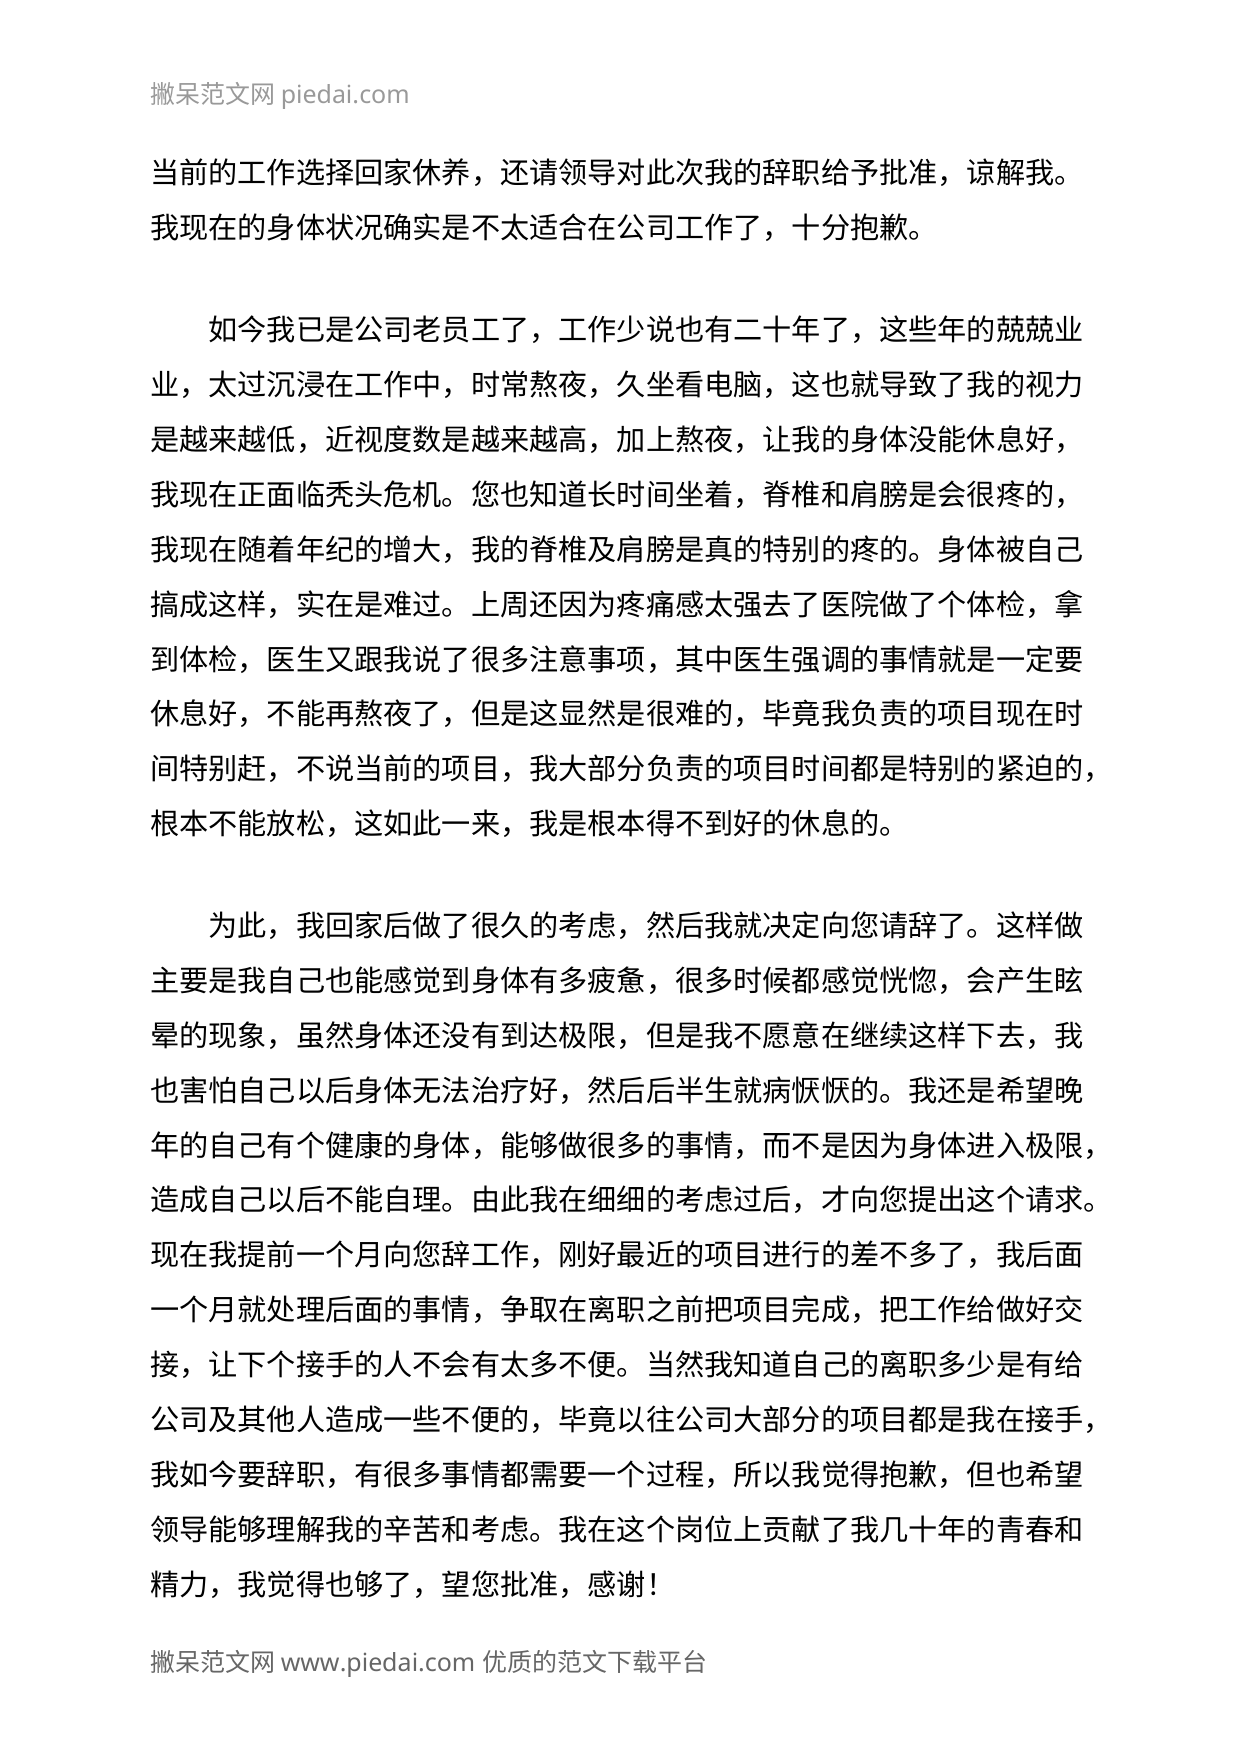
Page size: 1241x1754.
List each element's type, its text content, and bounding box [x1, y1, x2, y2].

text 为此，我回家后做了很久的考虑，然后我就决定向您请辞了。这样做主要是我自己也能感觉到身体有多疲惫，很多时候都感觉恍惚，会产生眩晕的现象，虽然身体还没有到达极限，但是我不愿意在继续这样下去，我也害怕自己以后身体无法治疗好，然后后半生就病恹恹的。我还是希望晚年的自己有个健康的身体，能够做很多的事情，而不是因为身体进入极限，造成自己以后不能自理。由此我在细细的考虑过后，才向您提出这个请求。现在我提前一个月向您辞工作，刚好最近的项目进行的差不多了，我后面一个月就处理后面的事情，争取在离职之前把项目完成，把工作给做好交接，让下个接手的人不会有太多不便。当然我知道自己的离职多少是有给公司及其他人造成一些不便的，毕竟以往公司大部分的项目都是我在接手，我如今要辞职，有很多事情都需要一个过程，所以我觉得抱歉，但也希望领导能够理解我的辛苦和考虑。我在这个岗位上贡献了我几十年的青春和精力，我觉得也够了，望您批准，感谢！ [150, 902, 1090, 1603]
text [150, 150, 1090, 247]
text 如今我已是公司老员工了，工作少说也有二十年了，这些年的兢兢业业，太过沉浸在工作中，时常熬夜，久坐看电脑，这也就导致了我的视力是越来越低，近视度数是越来越高，加上熬夜，让我的身体没能休息好，我现在正面临秃头危机。您也知道长时间坐着，脊椎和肩膀是会很疼的，我现在随着年纪的增大，我的脊椎及肩膀是真的特别的疼的。身体被自己搞成这样，实在是难过。上周还因为疼痛感太强去了医院做了个体检，拿到体检，医生又跟我说了很多注意事项，其中医生强调的事情就是一定要休息好，不能再熬夜了，但是这显然是很难的，毕竟我负责的项目现在时间特别赶，不说当前的项目，我大部分负责的项目时间都是特别的紧迫的，根本不能放松，这如此一来，我是根本得不到好的休息的。 [150, 307, 1090, 843]
